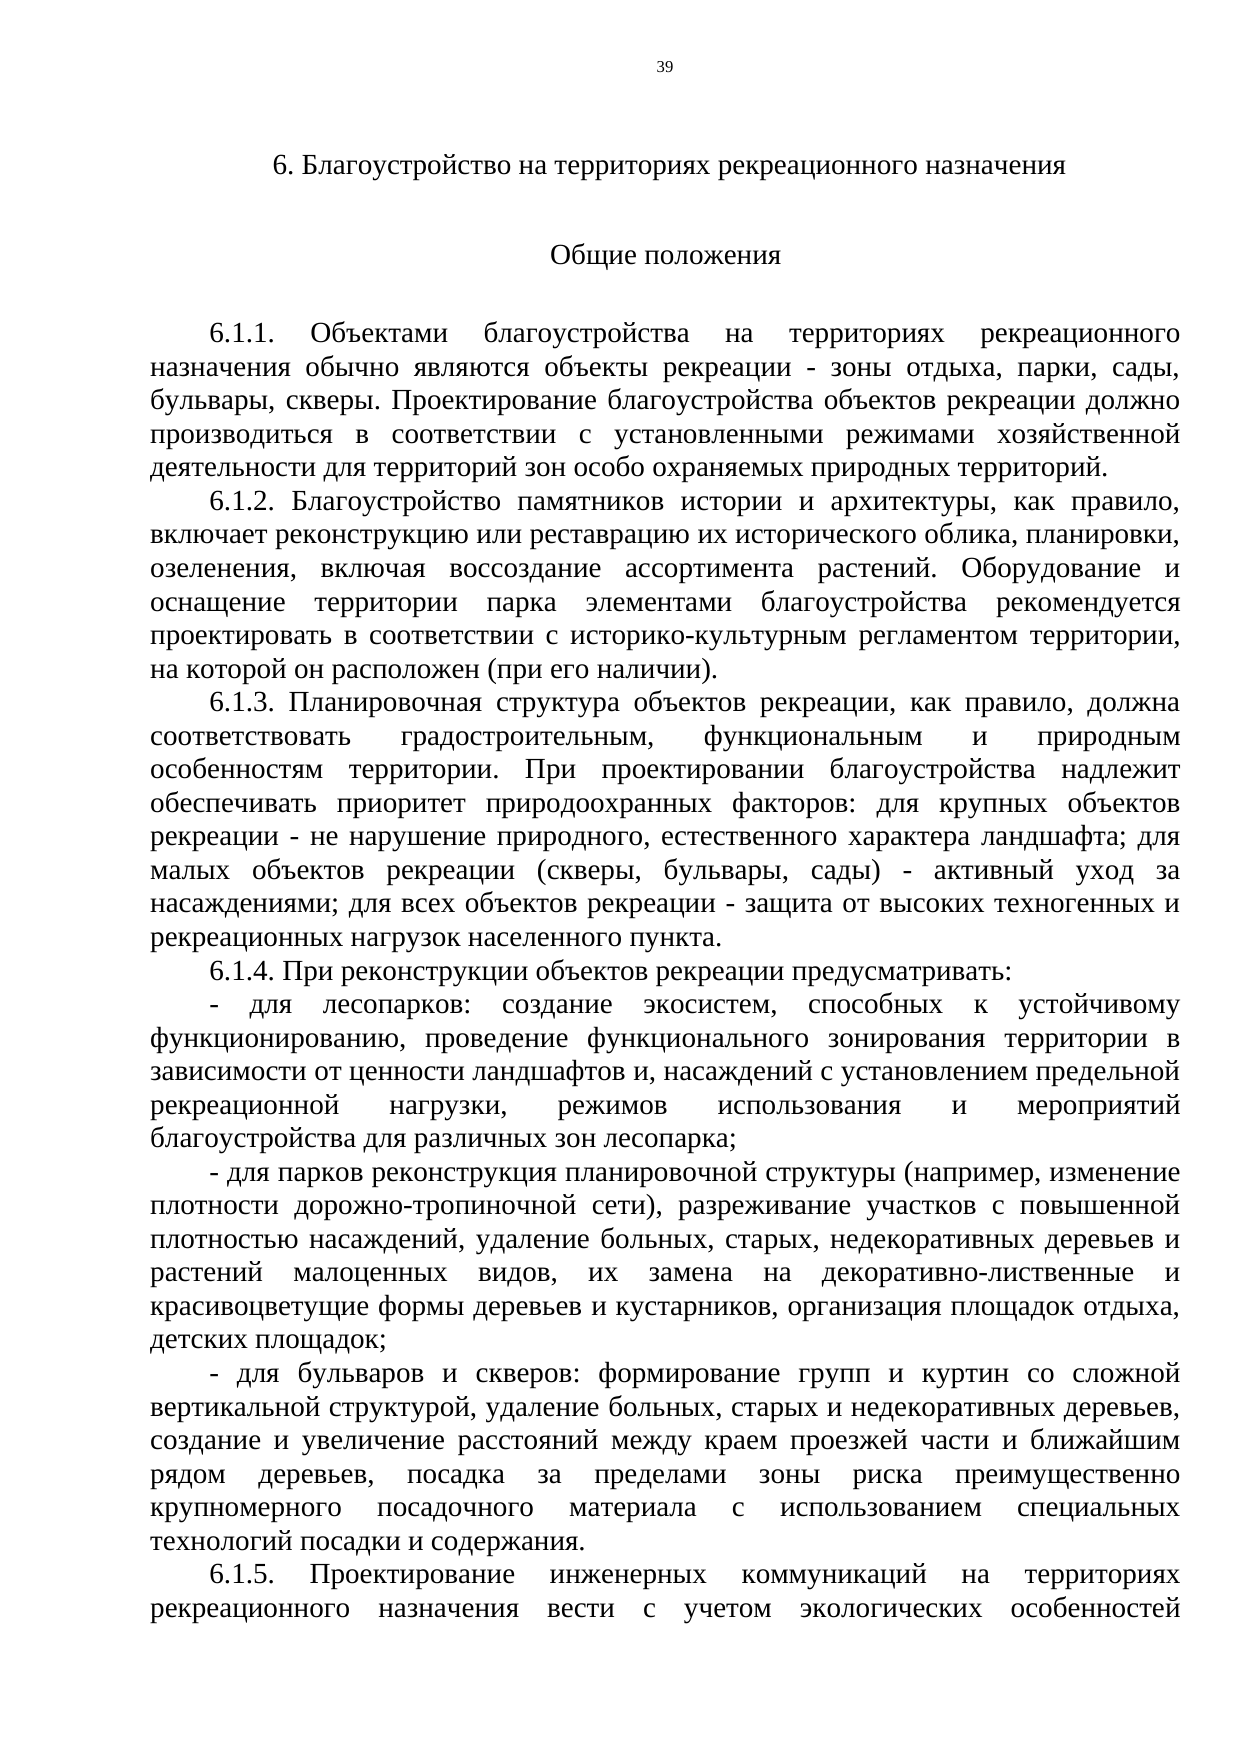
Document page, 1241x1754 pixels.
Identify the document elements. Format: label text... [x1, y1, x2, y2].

text 6.1.2. Благоустройство памятников истории и архитектуры, как правило, включает реконструкцию или реставрацию их исторического облика, планировки, озеленения, включая воссоздание ассортимента растений. Оборудование и оснащение территории парка элементами благоустройства рекомендуется проектировать в соответствии с историко-культурным регламентом территории, на которой он расположен (при его наличии). [150, 483, 1181, 684]
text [150, 1556, 1181, 1623]
text 6.1.3. Планировочная структура объектов рекреации, как правило, должна соответствовать градостроительным, функциональным и природным особенностям территории. При проектировании благоустройства надлежит обеспечивать приоритет природоохранных факторов: для крупных объектов рекреации - не нарушение природного, естественного характера ландшафта; для малых объектов рекреации (скверы, бульвары, сады) - активный уход за насаждениями; для всех объектов рекреации - защита от высоких техногенных и рекреационных нагрузок населенного пункта. [150, 684, 1181, 953]
text 6.1.4. При реконструкции объектов рекреации предусматривать: [150, 953, 1181, 986]
text - для лесопарков: создание экосистем, способных к устойчивому функционированию, проведение функционального зонирования территории в зависимости от ценности ландшафтов и, насаждений с установлением предельной рекреационной нагрузки, режимов использования и мероприятий благоустройства для различных зон лесопарка; [150, 986, 1181, 1154]
text 6.1.1. Объектами благоустройства на территориях рекреационного назначения обычно являются объекты рекреации - зоны отдыха, парки, сады, бульвары, скверы. Проектирование благоустройства объектов рекреации должно производиться в соответствии с установленными режимами хозяйственной деятельности для территорий зон особо охраняемых природных территорий. [150, 315, 1181, 483]
text - для бульваров и скверов: формирование групп и куртин со сложной вертикальной структурой, удаление больных, старых и недекоративных деревьев, создание и увеличение расстояний между краем проезжей части и ближайшим рядом деревьев, посадка за пределами зоны риска преимущественно крупномерного посадочного материала с использованием специальных технологий посадки и содержания. [150, 1355, 1181, 1556]
text - для парков реконструкция планировочной структуры (например, изменение плотности дорожно-тропиночной сети), разреживание участков с повышенной плотностью насаждений, удаление больных, старых, недекоративных деревьев и растений малоценных видов, их замена на декоративно-лиственные и красивоцветущие формы деревьев и кустарников, организация площадок отдыха, детских площадок; [150, 1154, 1181, 1355]
subtitle Общие положения [150, 237, 1181, 271]
subtitle 6. Благоустройство на территориях рекреационного назначения [150, 147, 1181, 181]
